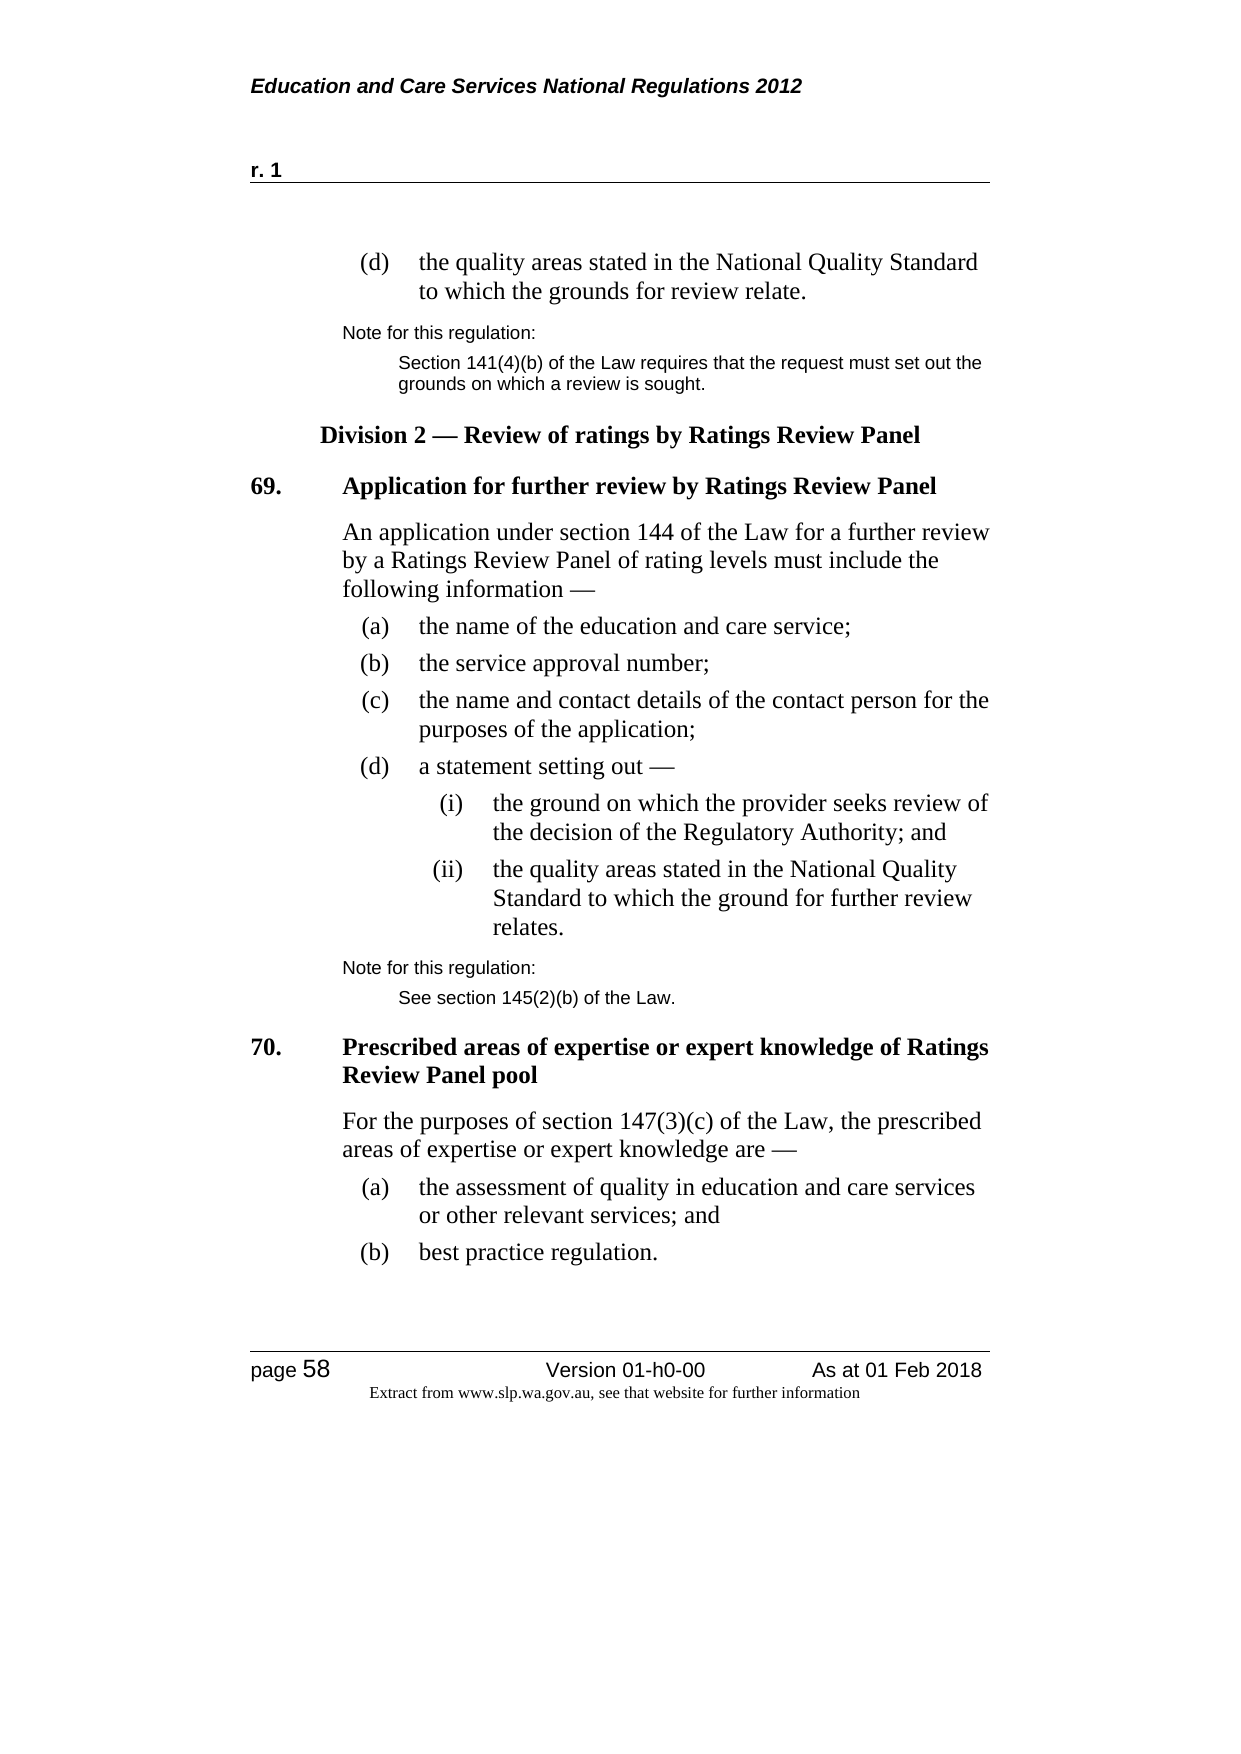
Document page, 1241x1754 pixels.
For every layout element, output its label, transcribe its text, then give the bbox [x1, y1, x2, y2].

text (ii) the quality areas stated in the National Quality Standard to which the ground for further review relates. [250, 854, 990, 941]
subtitle Division 2 — Review of ratings by Ratings Review Panel [250, 420, 990, 448]
text (b) best practice regulation. [250, 1237, 990, 1266]
text (c) the name and contact details of the contact person for the purposes of the application; [250, 686, 990, 743]
text (d) a statement setting out — [250, 751, 990, 780]
text (i) the ground on which the provider seeks review of the decision of the Regulatory Authority; and [250, 788, 990, 846]
text (a) the name of the education and care service; [250, 611, 990, 640]
text (b) the service approval number; [250, 648, 990, 677]
text For the purposes of section 147(3)(c) of the Law, the prescribed areas of expertise or expert knowledge are — [250, 1106, 990, 1163]
subtitle Note for this regulation: [250, 957, 990, 979]
text See section 145(2)(b) of the Law. [250, 987, 990, 1009]
subtitle 70. Prescribed areas of expertise or expert knowledge of Ratings Review Panel pool [250, 1032, 990, 1089]
text Section 141(4)(b) of the Law requires that the request must set out the grounds on which a review is sought. [250, 352, 990, 395]
text An application under section 144 of the Law for a further review by a Ratings Review Panel of rating levels must include the following information — [250, 517, 990, 603]
subtitle 69. Application for further review by Ratings Review Panel [250, 471, 990, 500]
subtitle Note for this regulation: [250, 322, 990, 343]
text (a) the assessment of quality in education and care services or other relevant services; and [250, 1172, 990, 1229]
text (d) the quality areas stated in the National Quality Standard to which the grounds for review relate. [250, 247, 990, 305]
